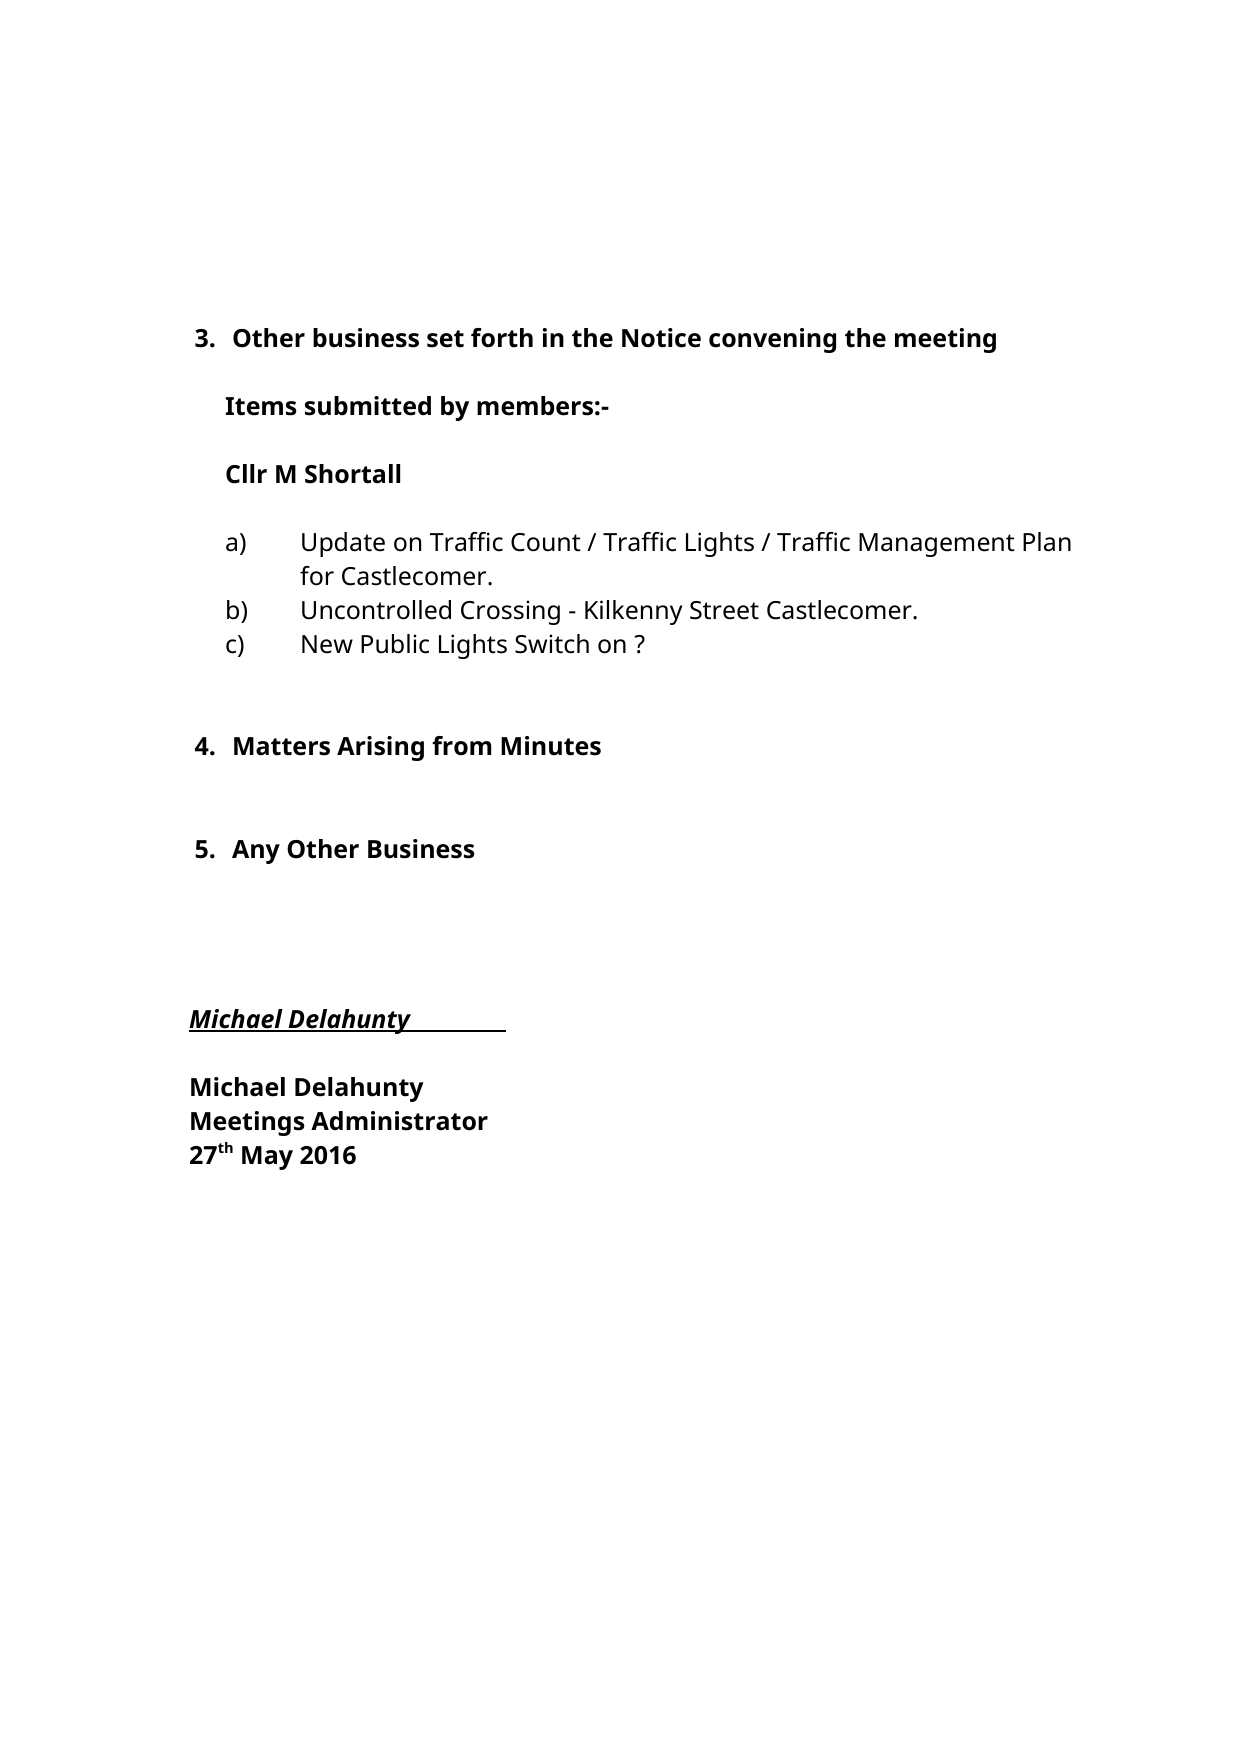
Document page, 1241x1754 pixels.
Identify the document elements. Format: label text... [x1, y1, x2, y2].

text a) Update on Traffic Count / Traffic Lights / Traffic Management Plan for Castlecomer. [150, 525, 1090, 593]
text Meetings Administrator [150, 1104, 1090, 1138]
text Michael Delahunty_____ [150, 1002, 1090, 1036]
text Michael Delahunty [150, 1070, 1090, 1104]
text 27th May 2016 [150, 1138, 1090, 1172]
list Any Other Business [194, 831, 1090, 865]
text Items submitted by members:- [150, 388, 1090, 422]
list Other business set forth in the Notice convening the meeting [194, 320, 1090, 354]
text c) New Public Lights Switch on ? [150, 627, 1090, 661]
text b) Uncontrolled Crossing - Kilkenny Street Castlecomer. [150, 593, 1090, 627]
text Cllr M Shortall [150, 457, 1090, 491]
list Matters Arising from Minutes [194, 729, 1090, 763]
